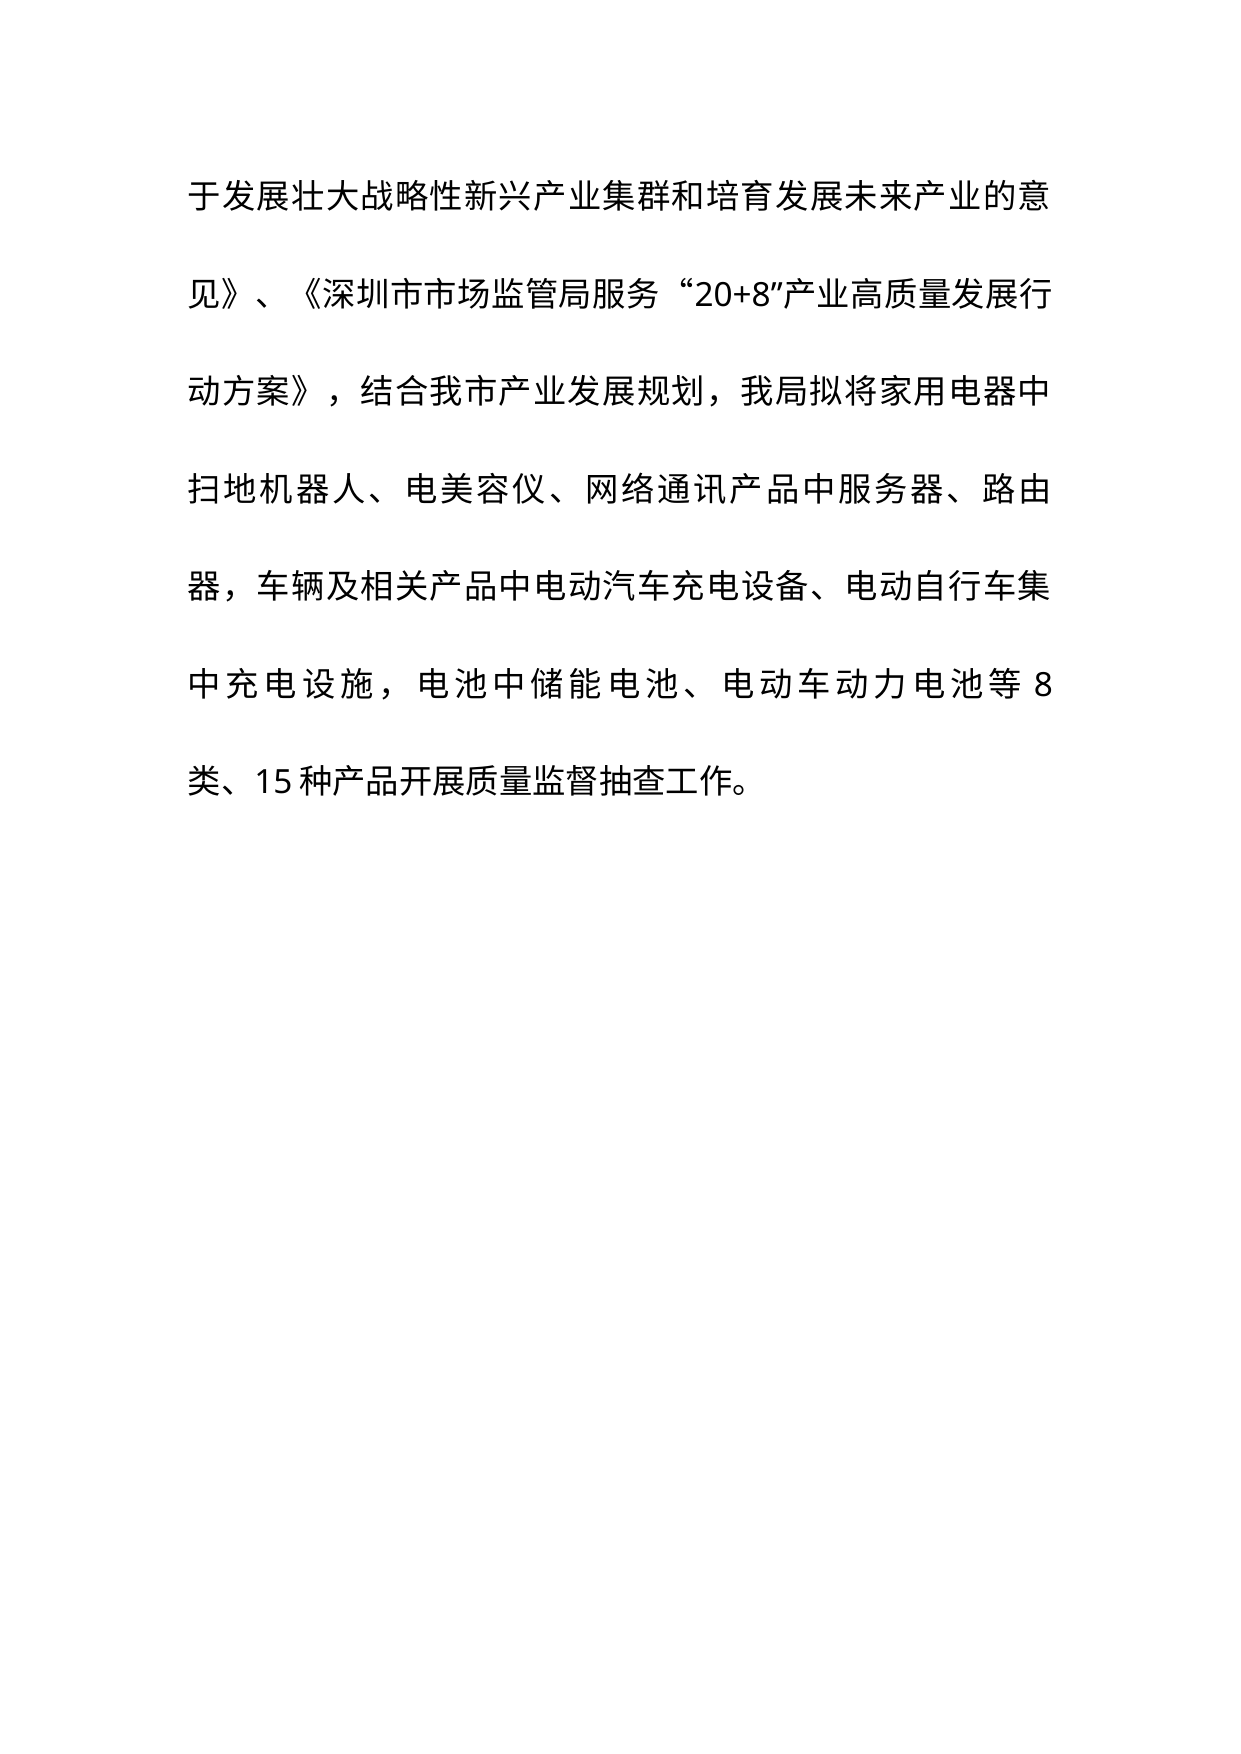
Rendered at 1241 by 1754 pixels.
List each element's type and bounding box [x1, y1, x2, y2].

list [187, 162, 1053, 812]
